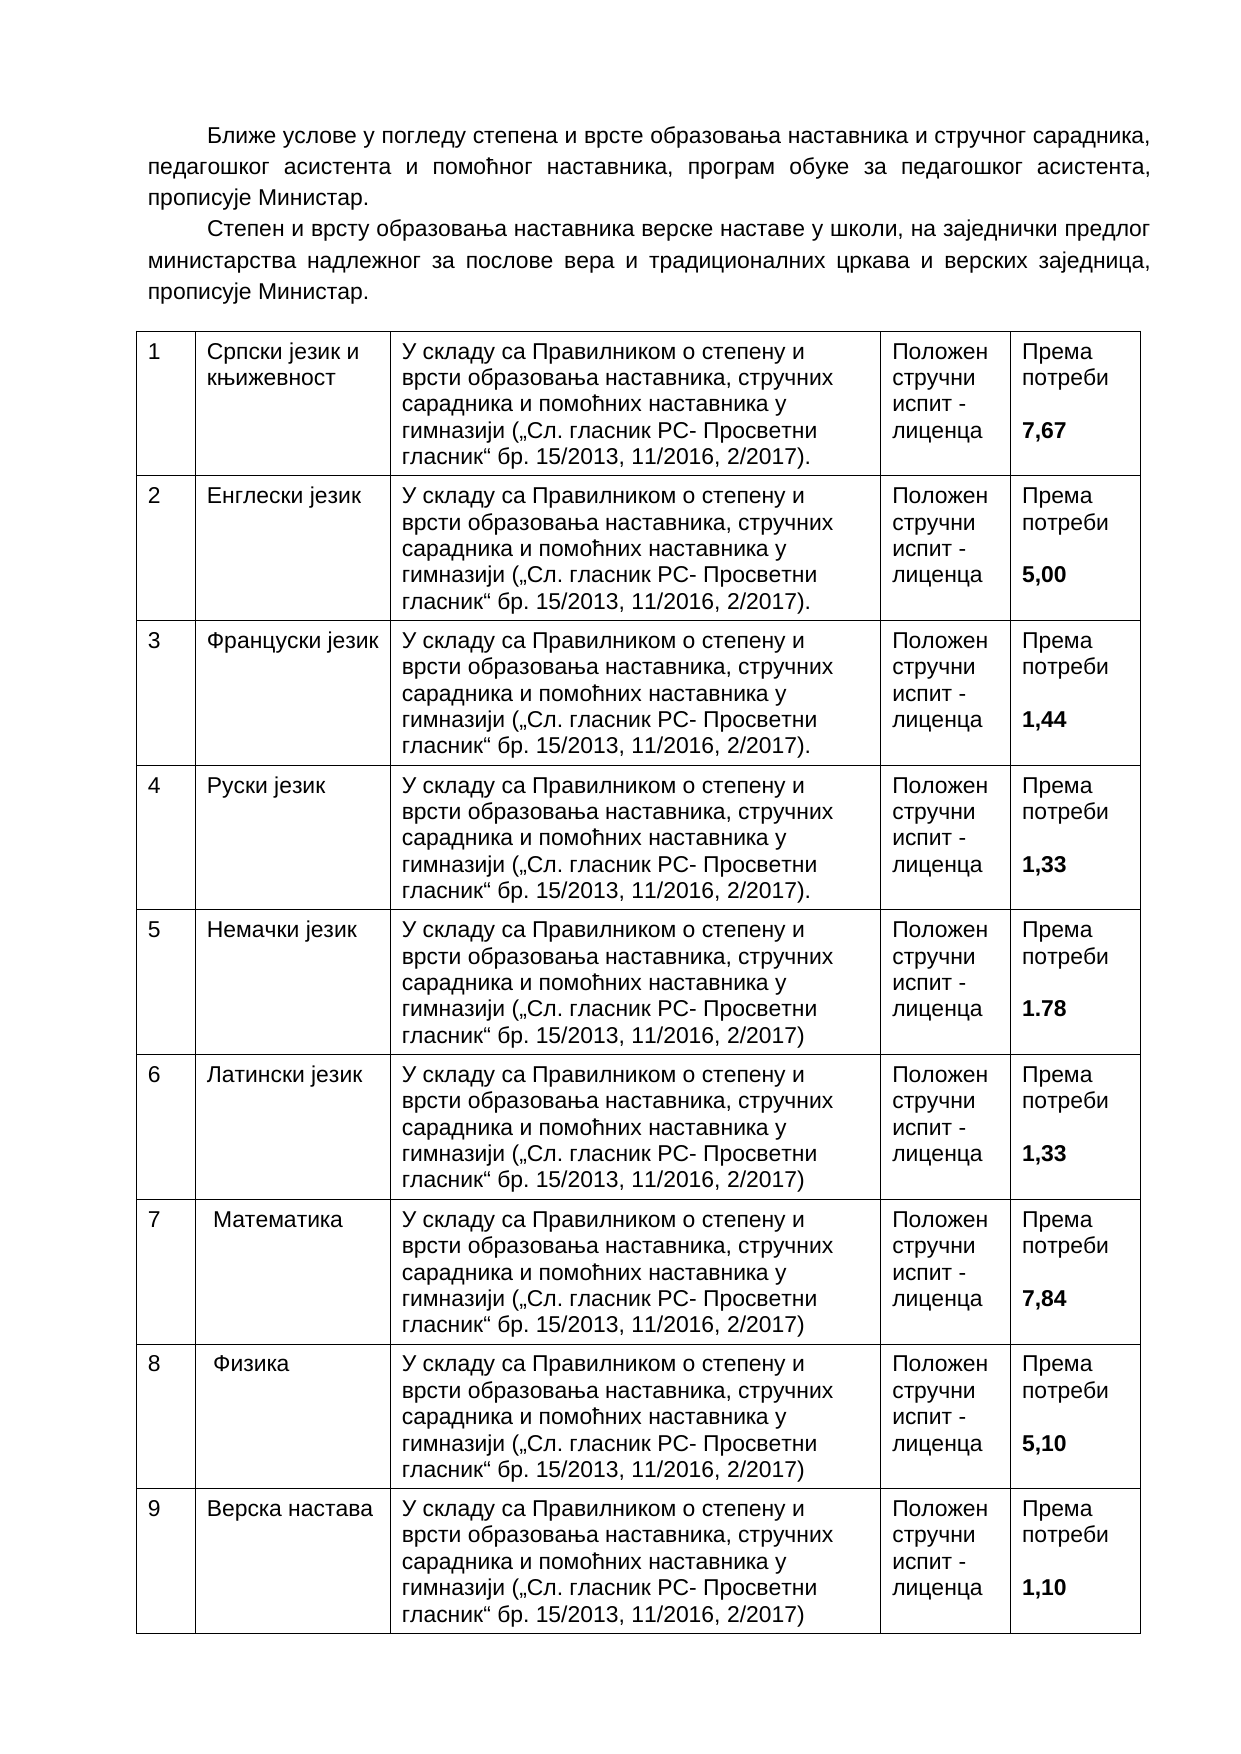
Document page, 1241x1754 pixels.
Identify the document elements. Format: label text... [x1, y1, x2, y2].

table_cell Верска настава [196, 1489, 390, 1633]
table_cell Према потреби 7,84 [1011, 1200, 1140, 1343]
table_header У складу са Правилником о степену и врсти образовања наставника, стручних сарадника и помоћних наставника у гимназији („Сл. гласник РС- Просветни гласник“ бр. 15/2013, 11/2016, 2/2017). [391, 332, 880, 475]
table_cell Према потреби 1.78 [1011, 910, 1140, 1054]
table_header Српски језик и књижевност [196, 332, 390, 475]
text Степен и врсту образовања наставника верске наставе у школи, на заједнички предлог министарства надлежног за послове вера и традиционалних цркава и верских заједница, прописује Министар. [148, 212, 1152, 306]
table_cell 9 [137, 1489, 195, 1633]
table_cell Према потреби 1,33 [1011, 1055, 1140, 1199]
table_cell Положен стручни испит - лиценца [881, 476, 1010, 620]
table_header Према потреби 7,67 [1011, 332, 1140, 475]
table_cell 5 [137, 910, 195, 1054]
table_header 1 [137, 332, 195, 475]
table_cell Положен стручни испит - лиценца [881, 766, 1010, 909]
table_cell 3 [137, 621, 195, 765]
table_cell Према потреби 1,33 [1011, 766, 1140, 909]
table_cell Немачки језик [196, 910, 390, 1054]
table_cell Положен стручни испит - лиценца [881, 1200, 1010, 1343]
table_cell Положен стручни испит - лиценца [881, 1345, 1010, 1488]
table_cell Физика [196, 1345, 390, 1488]
table_cell 2 [137, 476, 195, 620]
table_cell Руски језик [196, 766, 390, 909]
table_cell Латински језик [196, 1055, 390, 1199]
text Ближе услове у погледу степена и врсте образовања наставника и стручног сарадника, педагошког асистента и помоћног наставника, програм обуке за педагошког асистента, прописује Министар. [148, 118, 1152, 212]
table_cell Према потреби 5,10 [1011, 1345, 1140, 1488]
table_cell Према потреби 1,44 [1011, 621, 1140, 765]
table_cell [391, 1489, 880, 1633]
table_cell Положен стручни испит - лиценца [881, 1055, 1010, 1199]
table_cell У складу са Правилником о степену и врсти образовања наставника, стручних сарадника и помоћних наставника у гимназији („Сл. гласник РС- Просветни гласник“ бр. 15/2013, 11/2016, 2/2017). [391, 476, 880, 620]
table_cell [881, 1489, 1010, 1633]
table_cell Према потреби 5,00 [1011, 476, 1140, 620]
table_cell 4 [137, 766, 195, 909]
table_cell Математика [196, 1200, 390, 1343]
table_cell Француски језик [196, 621, 390, 765]
table_cell 6 [137, 1055, 195, 1199]
table_header Положен стручни испит - лиценца [881, 332, 1010, 475]
table_cell Положен стручни испит - лиценца [881, 621, 1010, 765]
table_cell 8 [137, 1345, 195, 1488]
table_cell Према потреби 1,10 [1011, 1489, 1140, 1633]
table_cell У складу са Правилником о степену и врсти образовања наставника, стручних сарадника и помоћних наставника у гимназији („Сл. гласник РС- Просветни гласник“ бр. 15/2013, 11/2016, 2/2017). [391, 621, 880, 765]
table_cell Енглески језик [196, 476, 390, 620]
table_cell Положен стручни испит - лиценца [881, 910, 1010, 1054]
table_cell У складу са Правилником о степену и врсти образовања наставника, стручних сарадника и помоћних наставника у гимназији („Сл. гласник РС- Просветни гласник“ бр. 15/2013, 11/2016, 2/2017). [391, 766, 880, 909]
table_cell 7 [137, 1200, 195, 1343]
